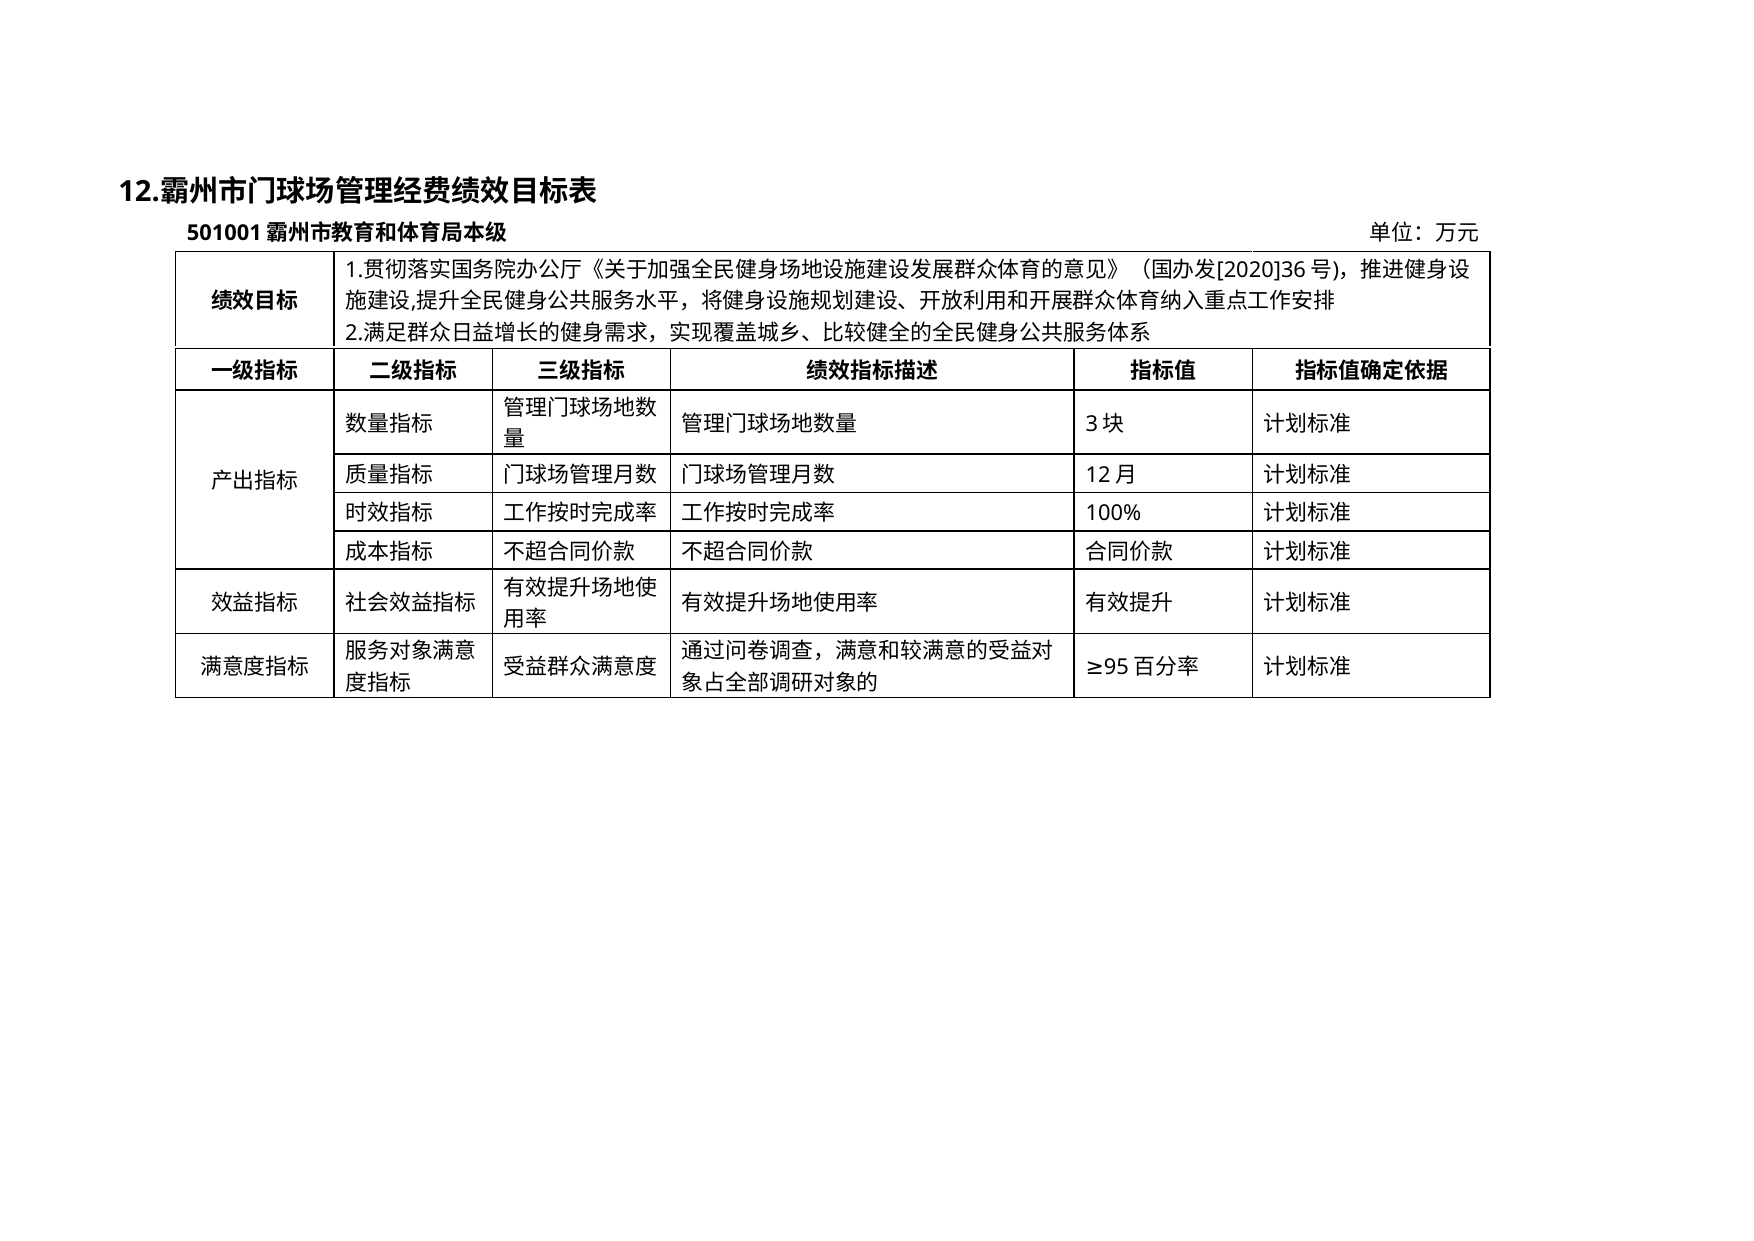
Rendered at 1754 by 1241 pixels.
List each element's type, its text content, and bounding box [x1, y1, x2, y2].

table_cell 通过问卷调查，满意和较满意的受益对象占全部调研对象的 [671, 634, 1073, 696]
table_cell 不超合同价款 [493, 532, 670, 568]
table_cell 有效提升场地使用率 [493, 570, 670, 632]
table_cell 有效提升场地使用率 [671, 570, 1073, 632]
table_header 单位：万元 [1253, 211, 1489, 251]
table_cell 满意度指标 [176, 634, 333, 696]
table_cell 合同价款 [1075, 532, 1252, 568]
table_cell 受益群众满意度 [493, 634, 670, 696]
table_cell 计划标准 [1253, 493, 1489, 530]
table_header 501001霸州市教育和体育局本级 [176, 211, 1252, 251]
table_cell 计划标准 [1253, 532, 1489, 568]
table_cell 工作按时完成率 [493, 493, 670, 530]
table_header 绩效指标描述 [671, 349, 1073, 389]
table_cell 成本指标 [335, 532, 492, 568]
table_cell ≥95百分率 [1075, 634, 1252, 696]
table_cell 产出指标 [176, 391, 333, 568]
table_cell 社会效益指标 [335, 570, 492, 632]
table_cell 3块 [1075, 391, 1252, 453]
table_header 三级指标 [493, 349, 670, 389]
table_cell 12月 [1075, 455, 1252, 491]
table_cell 计划标准 [1253, 634, 1489, 696]
table_cell 数量指标 [335, 391, 492, 453]
table_cell 管理门球场地数量 [671, 391, 1073, 453]
table_cell 时效指标 [335, 493, 492, 530]
table_header 指标值确定依据 [1253, 349, 1489, 389]
table_cell 绩效目标 [176, 252, 333, 346]
table_header 二级指标 [335, 349, 492, 389]
table_cell 计划标准 [1253, 391, 1489, 453]
table_cell 质量指标 [335, 455, 492, 491]
table_cell 门球场管理月数 [671, 455, 1073, 491]
table_cell 有效提升 [1075, 570, 1252, 632]
table_header 一级指标 [176, 349, 333, 389]
table_cell 管理门球场地数量 [493, 391, 670, 453]
table_cell 服务对象满意度指标 [335, 634, 492, 696]
table_cell 1.贯彻落实国务院办公厅《关于加强全民健身场地设施建设发展群众体育的意见》（国办发[2020]36号)，推进健身设施建设,提升全民健身公共服务水平，将健身设施规划建设、开放利用和开展群众体育纳入重点工作安排 2.满足群众日益增长的健身需求，实现覆盖城乡、比较健全的全民健身公共服务体系 [335, 252, 1489, 346]
table_header 指标值 [1075, 349, 1252, 389]
table_cell 100% [1075, 493, 1252, 530]
table_cell 效益指标 [176, 570, 333, 632]
table_cell 工作按时完成率 [671, 493, 1073, 530]
table_cell 不超合同价款 [671, 532, 1073, 568]
table_cell 计划标准 [1253, 570, 1489, 632]
table_cell 计划标准 [1253, 455, 1489, 491]
text 12.霸州市门球场管理经费绩效目标表 [118, 167, 1547, 209]
table_cell 门球场管理月数 [493, 455, 670, 491]
